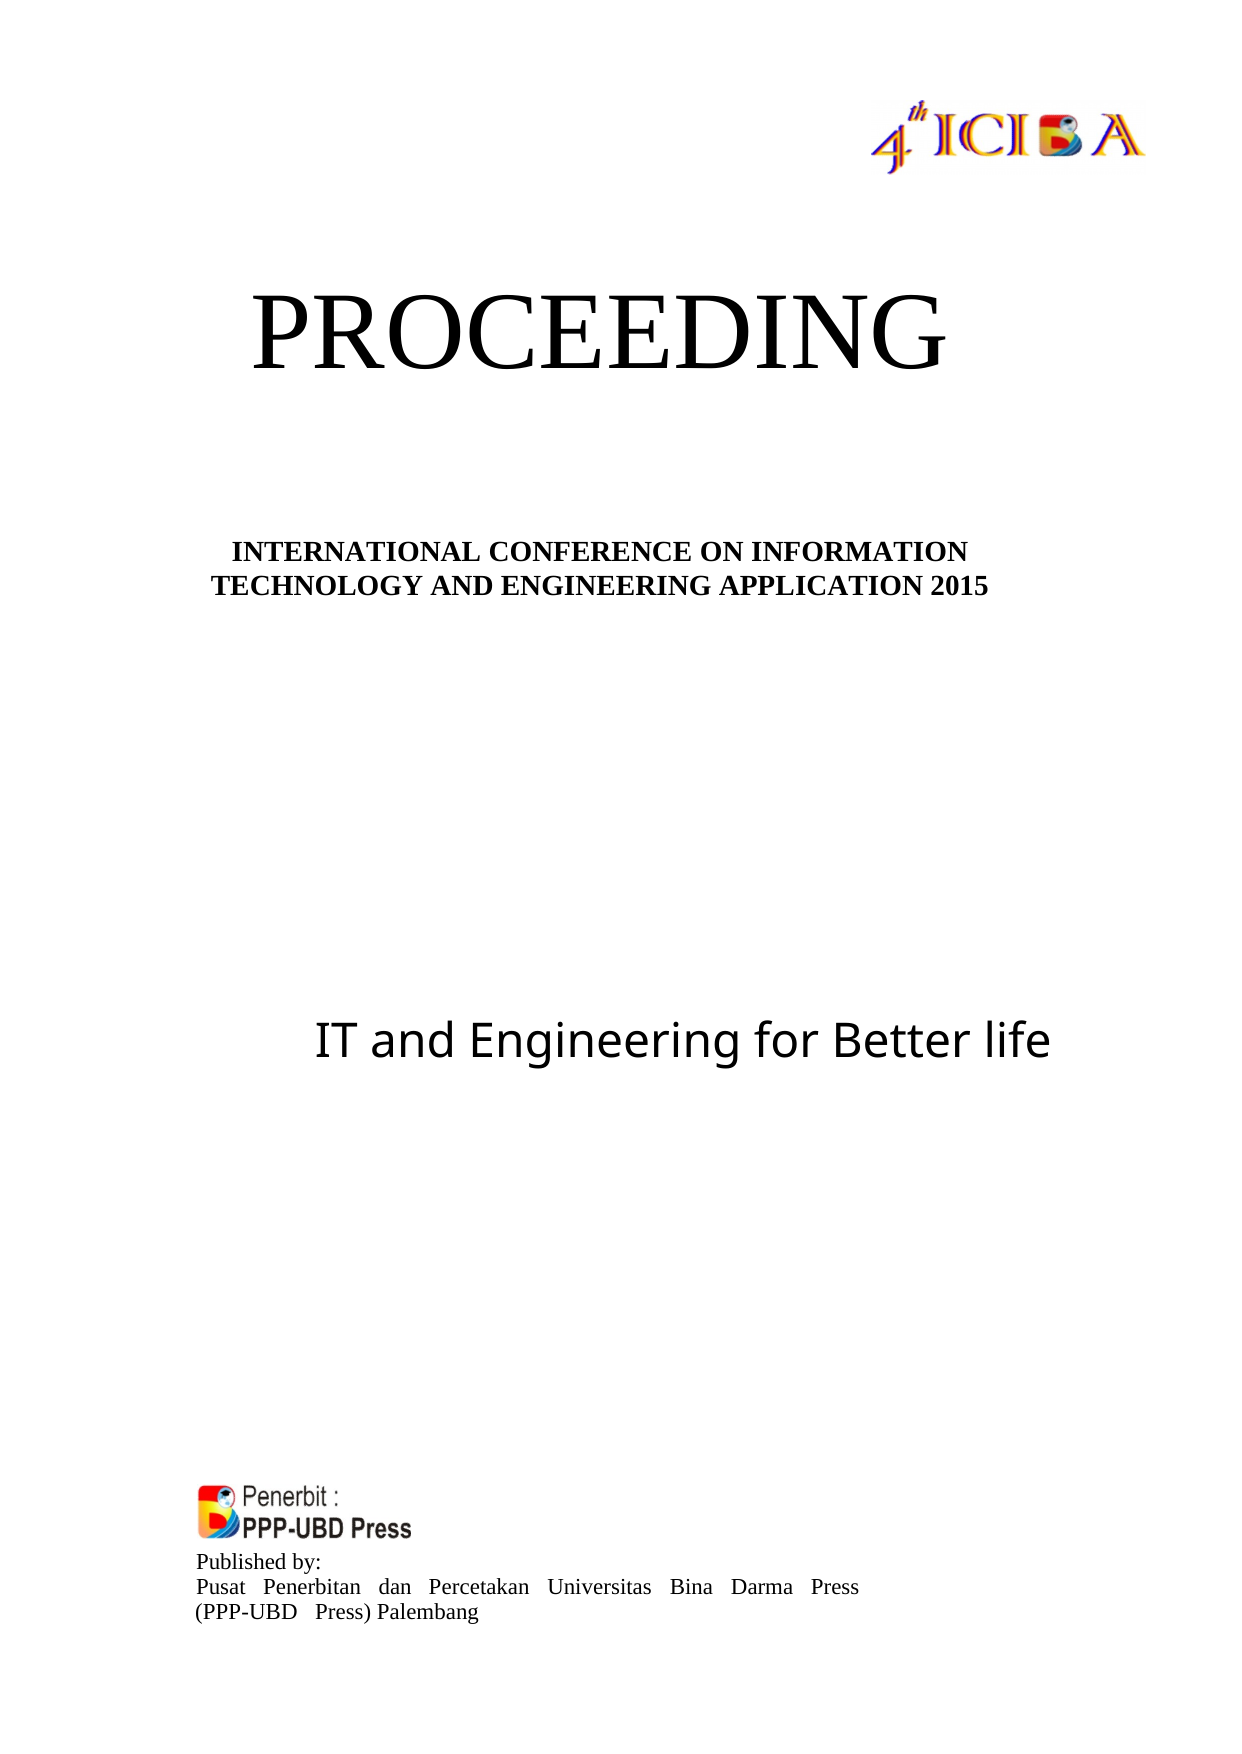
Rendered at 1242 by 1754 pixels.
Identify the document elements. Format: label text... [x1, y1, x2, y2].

text Published by: [196, 1548, 1158, 1574]
text Pusat Penerbitan dan Percetakan Universitas Bina Darma Press [196, 1574, 1158, 1599]
text IT and Engineering for Better life [314, 1006, 1158, 1072]
text INTERNATIONAL CONFERENCE ON INFORMATION TECHNOLOGY AND ENGINEERING APPLICATION 2015 [207, 534, 992, 602]
picture [871, 100, 1146, 175]
text PROCEEDING [239, 273, 960, 392]
text (PPP-UBD Press) Palembang [195, 1599, 1158, 1624]
picture [197, 1484, 411, 1539]
